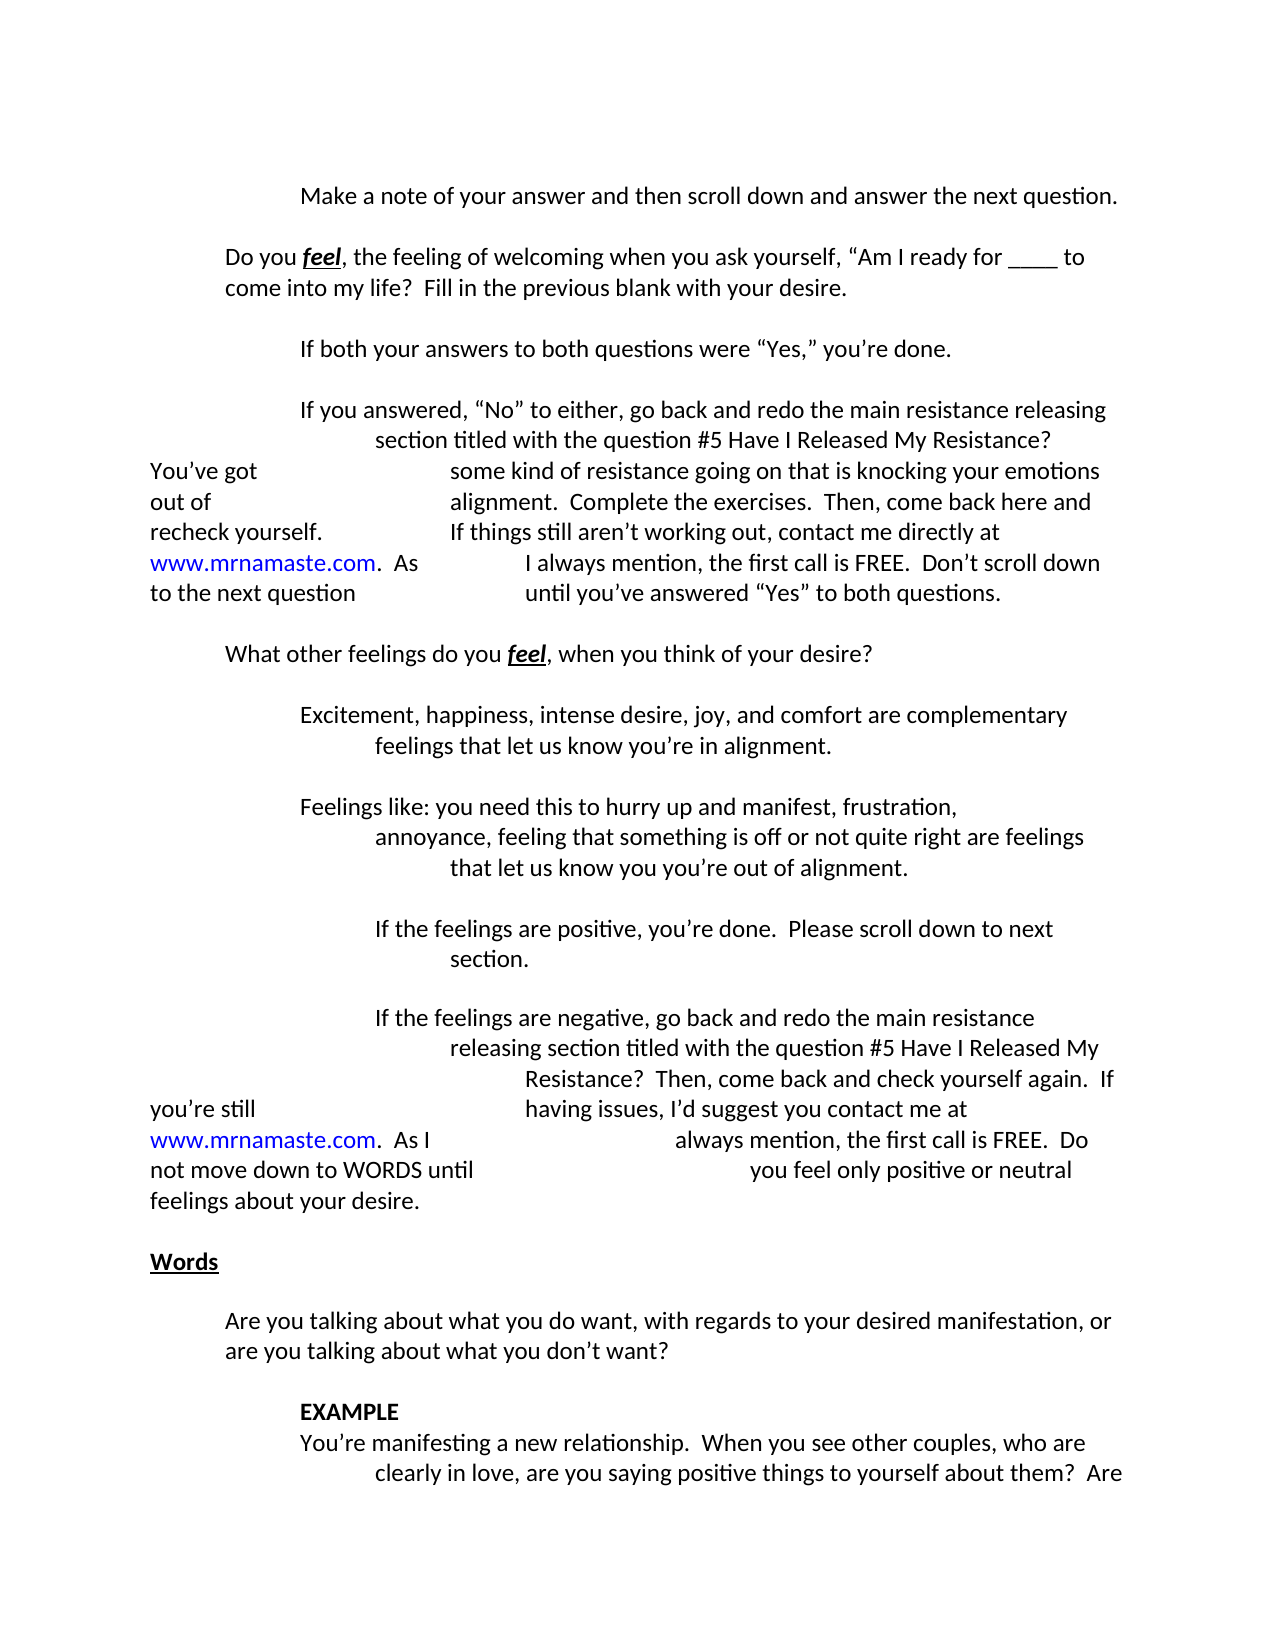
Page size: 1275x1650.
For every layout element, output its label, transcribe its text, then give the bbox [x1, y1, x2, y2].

text If both your answers to both questions were “Yes,” you’re done. [150, 333, 1125, 364]
text Make a note of your answer and then scroll down and answer the next question. [150, 181, 1125, 211]
text Excitement, happiness, intense desire, joy, and comfort are complementary feelings that let us know you’re in alignment. [150, 699, 1125, 760]
text Are you talking about what you do want, with regards to your desired manifestation, or are you talking about what you don’t want? [150, 1305, 1125, 1366]
text If the feelings are positive, you’re done. Please scroll down to next section. [150, 913, 1125, 974]
text If you answered, “No” to either, go back and redo the main resistance releasing section titled with the question #5 Have I Released My Resistance? You’ve got some kind of resistance going on that is knocking your emotions out of alignment. Complete the exercises. Then, come back here and recheck yourself. If things still aren’t working out, contact me directly at www.mrnamaste.com. As I always mention, the first call is FREE. Don’t scroll down to the next question until you’ve answered “Yes” to both questions. [150, 394, 1125, 608]
text EXAMPLE [150, 1396, 1125, 1427]
text What other feelings do you feel, when you think of your desire? [150, 638, 1125, 669]
text Do you feel, the feeling of welcoming when you ask yourself, “Am I ready for ____ to come into my life? Fill in the previous blank with your desire. [150, 242, 1125, 303]
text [150, 1427, 1125, 1488]
text Words [150, 1246, 1125, 1277]
text If the feelings are negative, go back and redo the main resistance releasing section titled with the question #5 Have I Released My Resistance? Then, come back and check yourself again. If you’re still having issues, I’d suggest you contact me at www.mrnamaste.com. As I always mention, the first call is FREE. Do not move down to WORDS until you feel only positive or neutral feelings about your desire. [150, 1002, 1125, 1216]
text Feelings like: you need this to hurry up and manifest, frustration, annoyance, feeling that something is off or not quite right are feelings that let us know you you’re out of alignment. [150, 791, 1125, 882]
